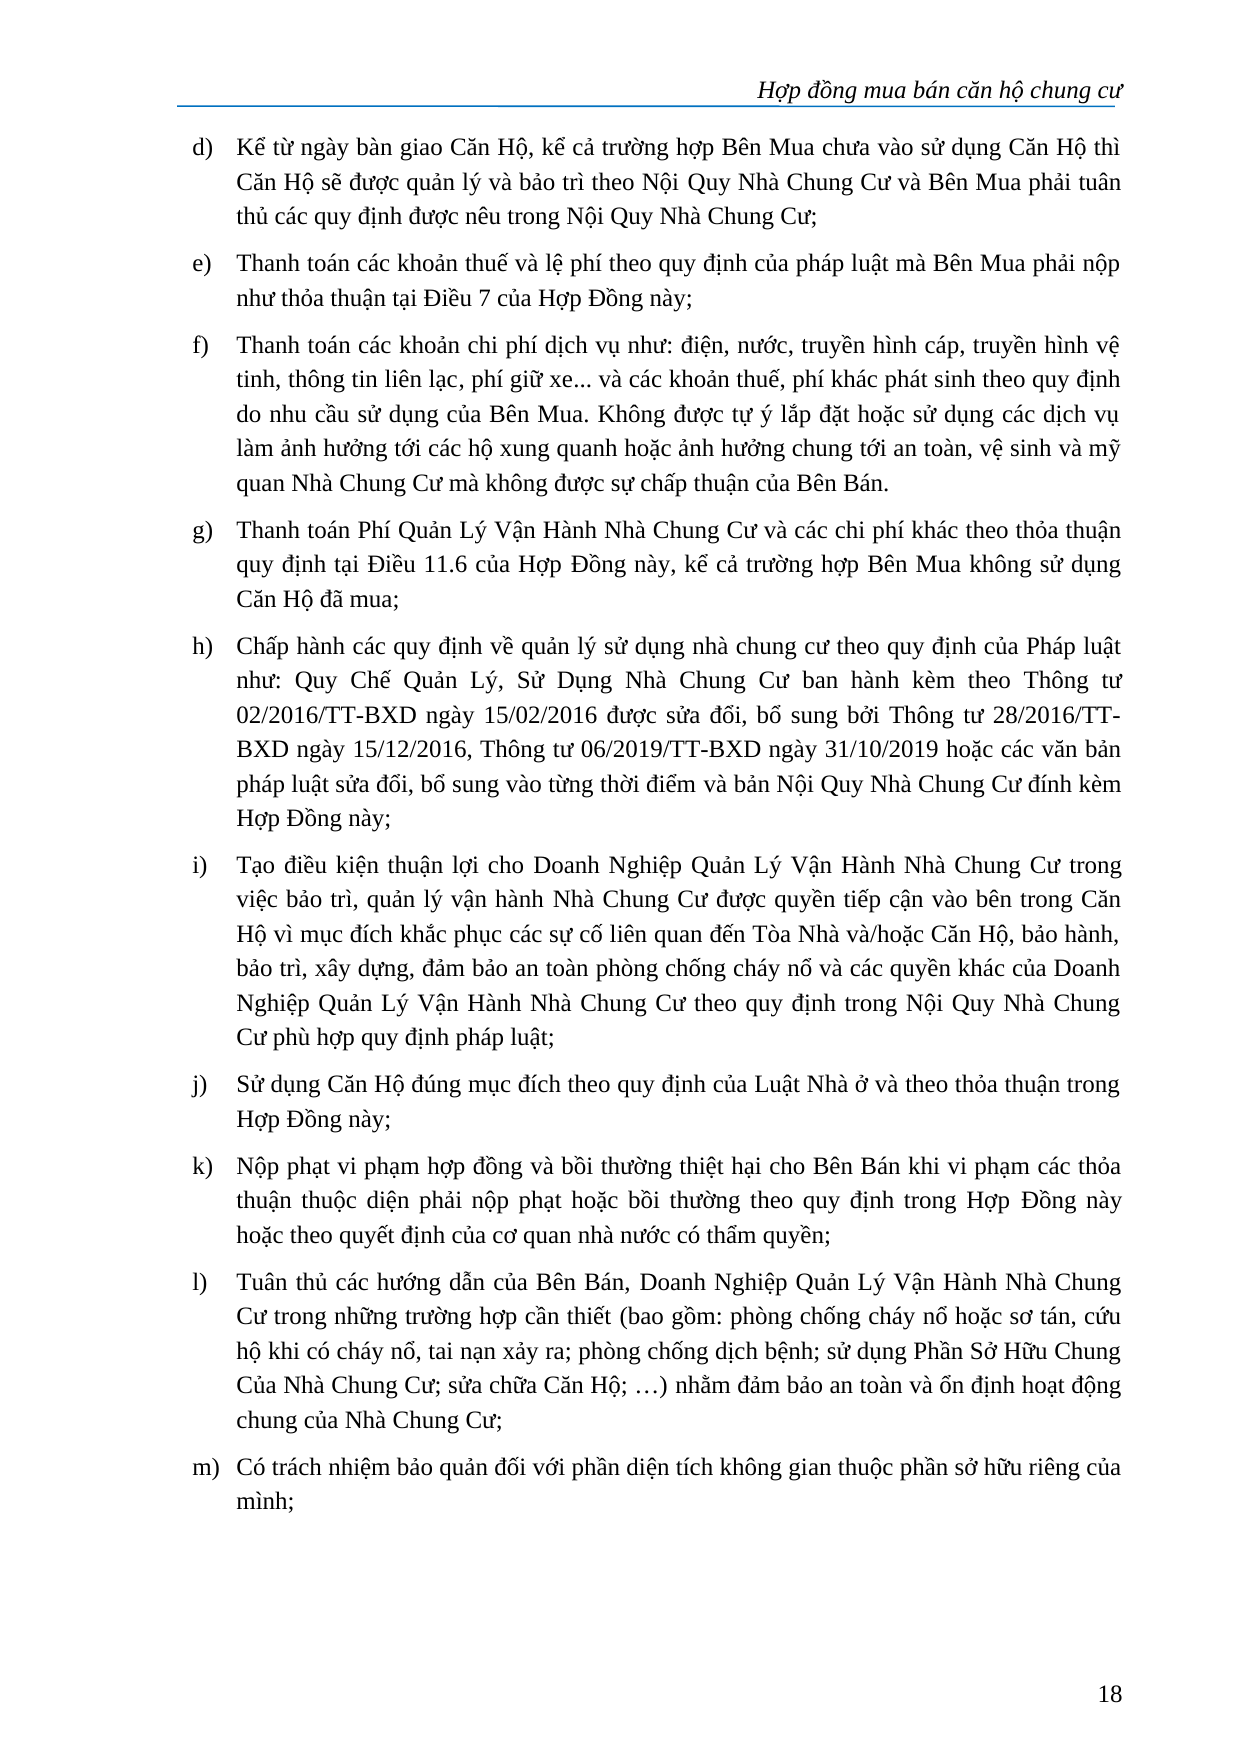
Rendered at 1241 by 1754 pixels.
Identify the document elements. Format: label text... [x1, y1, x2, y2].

list Chấp hành các quy định về quản lý sử dụng nhà chung cư theo quy định của Pháp luật như: Quy Chế Quản Lý, Sử Dụng Nhà Chung Cư ban hành kèm theo Thông tư 02/2016/TT-BXD ngày 15/02/2016 được sửa đổi, bổ sung bởi Thông tư 28/2016/TT-BXD ngày 15/12/2016, Thông tư 06/2019/TT-BXD ngày 31/10/2019 hoặc các văn bản pháp luật sửa đổi, bổ sung vào từng thời điểm và bản Nội Quy Nhà Chung Cư đính kèm Hợp Đồng này; [192, 631, 1122, 832]
list Nộp phạt vi phạm hợp đồng và bồi thường thiệt hại cho Bên Bán khi vi phạm các thỏa thuận thuộc diện phải nộp phạt hoặc bồi thường theo quy định trong Hợp Đồng này hoặc theo quyết định của cơ quan nhà nước có thẩm quyền; [192, 1151, 1122, 1249]
list Thanh toán các khoản chi phí dịch vụ như: điện, nước, truyền hình cáp, truyền hình vệ tinh, thông tin liên lạc, phí giữ xe... và các khoản thuế, phí khác phát sinh theo quy định do nhu cầu sử dụng của Bên Mua. Không được tự ý lắp đặt hoặc sử dụng các dịch vụ làm ảnh hưởng tới các hộ xung quanh hoặc ảnh hưởng chung tới an toàn, vệ sinh và mỹ quan Nhà Chung Cư mà không được sự chấp thuận của Bên Bán. [192, 330, 1122, 497]
list Thanh toán Phí Quản Lý Vận Hành Nhà Chung Cư và các chi phí khác theo thỏa thuận quy định tại Điều 11.6 của Hợp Đồng này, kể cả trường hợp Bên Mua không sử dụng Căn Hộ đã mua; [192, 515, 1122, 612]
list Tuân thủ các hướng dẫn của Bên Bán, Doanh Nghiệp Quản Lý Vận Hành Nhà Chung Cư trong những trường hợp cần thiết (bao gồm: phòng chống cháy nổ hoặc sơ tán, cứu hộ khi có cháy nổ, tai nạn xảy ra; phòng chống dịch bệnh; sử dụng Phần Sở Hữu Chung Của Nhà Chung Cư; sửa chữa Căn Hộ; …) nhằm đảm bảo an toàn và ổn định hoạt động chung của Nhà Chung Cư; [192, 1267, 1122, 1433]
list Tạo điều kiện thuận lợi cho Doanh Nghiệp Quản Lý Vận Hành Nhà Chung Cư trong việc bảo trì, quản lý vận hành Nhà Chung Cư được quyền tiếp cận vào bên trong Căn Hộ vì mục đích khắc phục các sự cố liên quan đến Tòa Nhà và/hoặc Căn Hộ, bảo hành, bảo trì, xây dựng, đảm bảo an toàn phòng chống cháy nổ và các quyền khác của Doanh Nghiệp Quản Lý Vận Hành Nhà Chung Cư theo quy định trong Nội Quy Nhà Chung Cư phù hợp quy định pháp luật; [192, 850, 1122, 1051]
list Có trách nhiệm bảo quản đối với phần diện tích không gian thuộc phần sở hữu riêng của mình; [192, 1452, 1122, 1515]
list Kể từ ngày bàn giao Căn Hộ, kể cả trường hợp Bên Mua chưa vào sử dụng Căn Hộ thì Căn Hộ sẽ được quản lý và bảo trì theo Nội Quy Nhà Chung Cư và Bên Mua phải tuân thủ các quy định được nêu trong Nội Quy Nhà Chung Cư; [192, 132, 1122, 230]
list Sử dụng Căn Hộ đúng mục đích theo quy định của Luật Nhà ở và theo thỏa thuận trong Hợp Đồng này; [192, 1069, 1122, 1133]
list Thanh toán các khoản thuế và lệ phí theo quy định của pháp luật mà Bên Mua phải nộp như thỏa thuận tại Điều 7 của Hợp Đồng này; [192, 248, 1122, 312]
